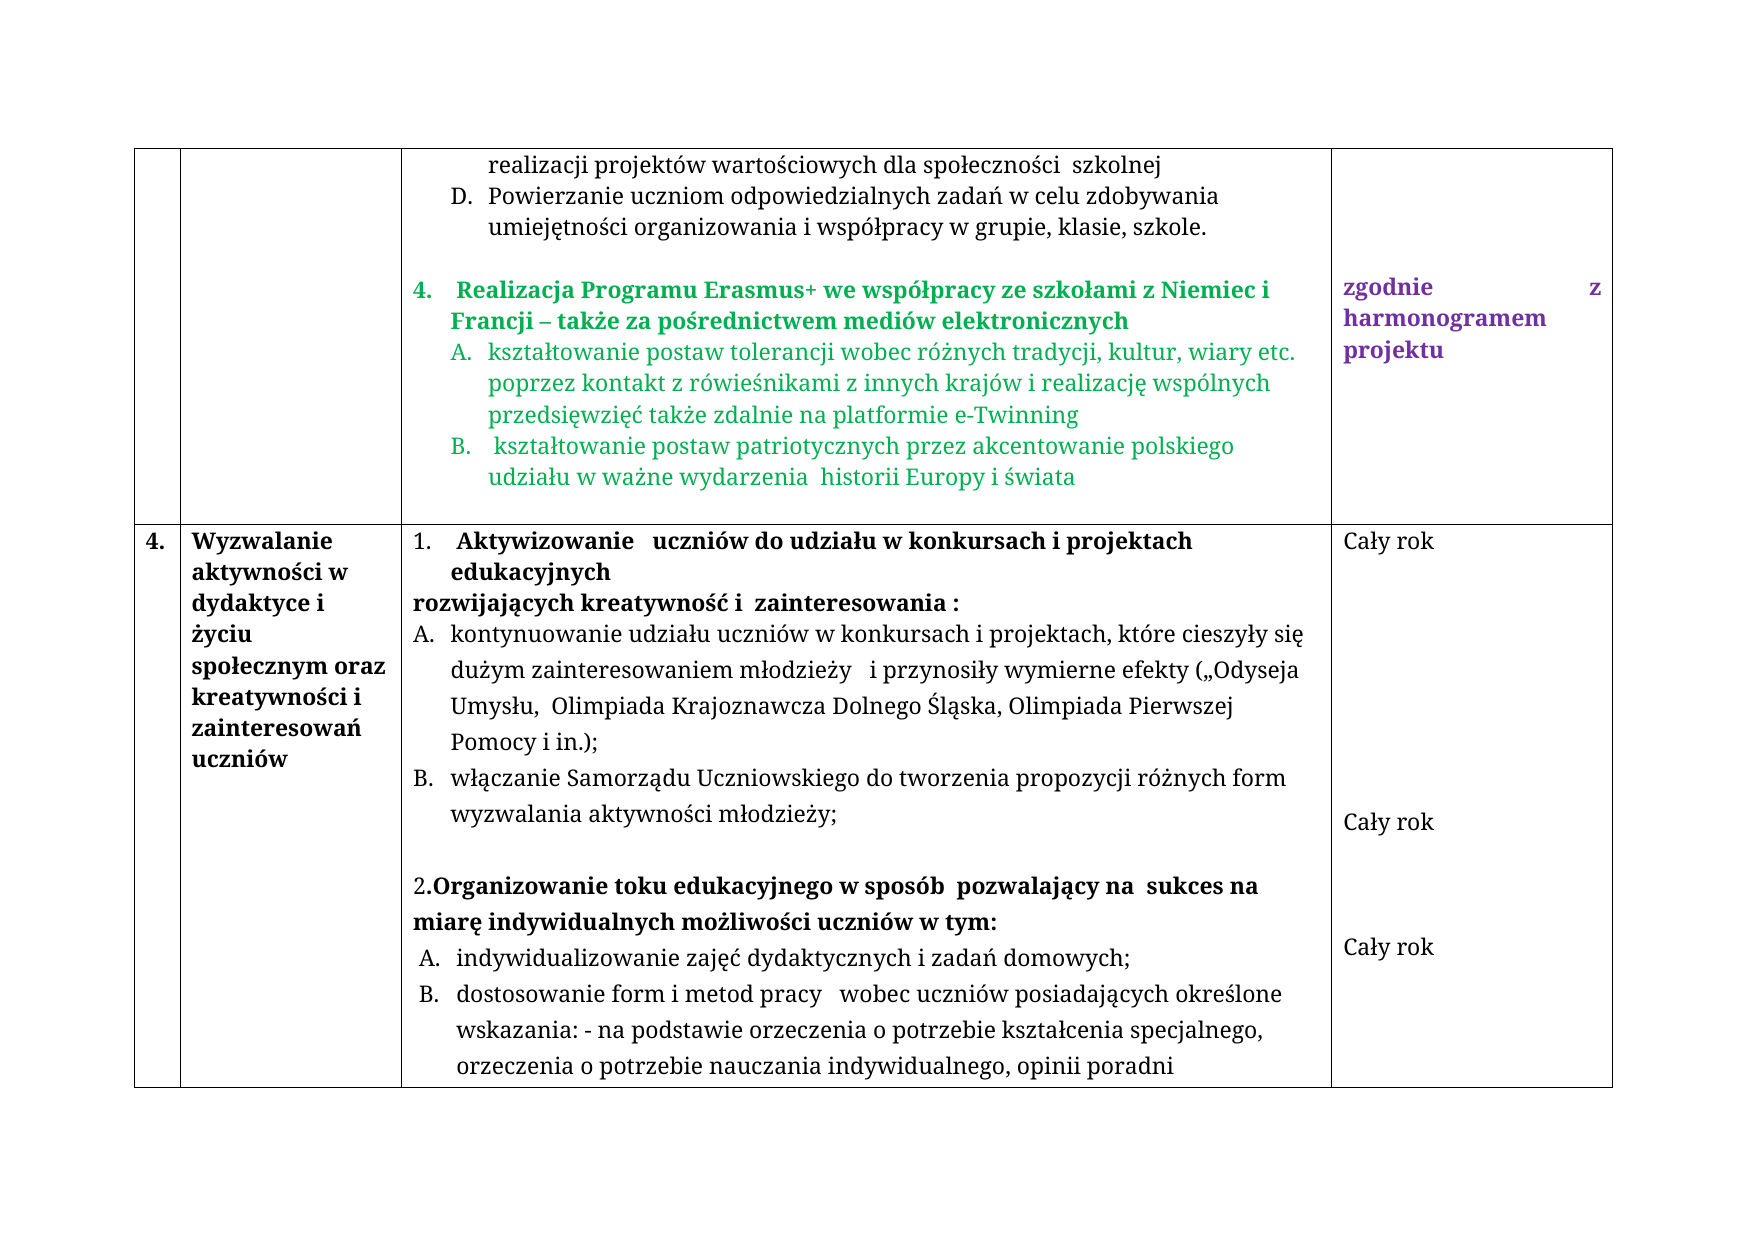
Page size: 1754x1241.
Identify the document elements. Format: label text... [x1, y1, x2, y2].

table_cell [402, 149, 1331, 524]
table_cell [181, 149, 401, 524]
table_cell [1332, 149, 1612, 524]
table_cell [1332, 525, 1612, 1087]
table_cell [402, 525, 1331, 1087]
table_cell 4. [135, 525, 180, 1087]
table_cell 3 [135, 149, 180, 524]
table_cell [181, 525, 401, 1087]
